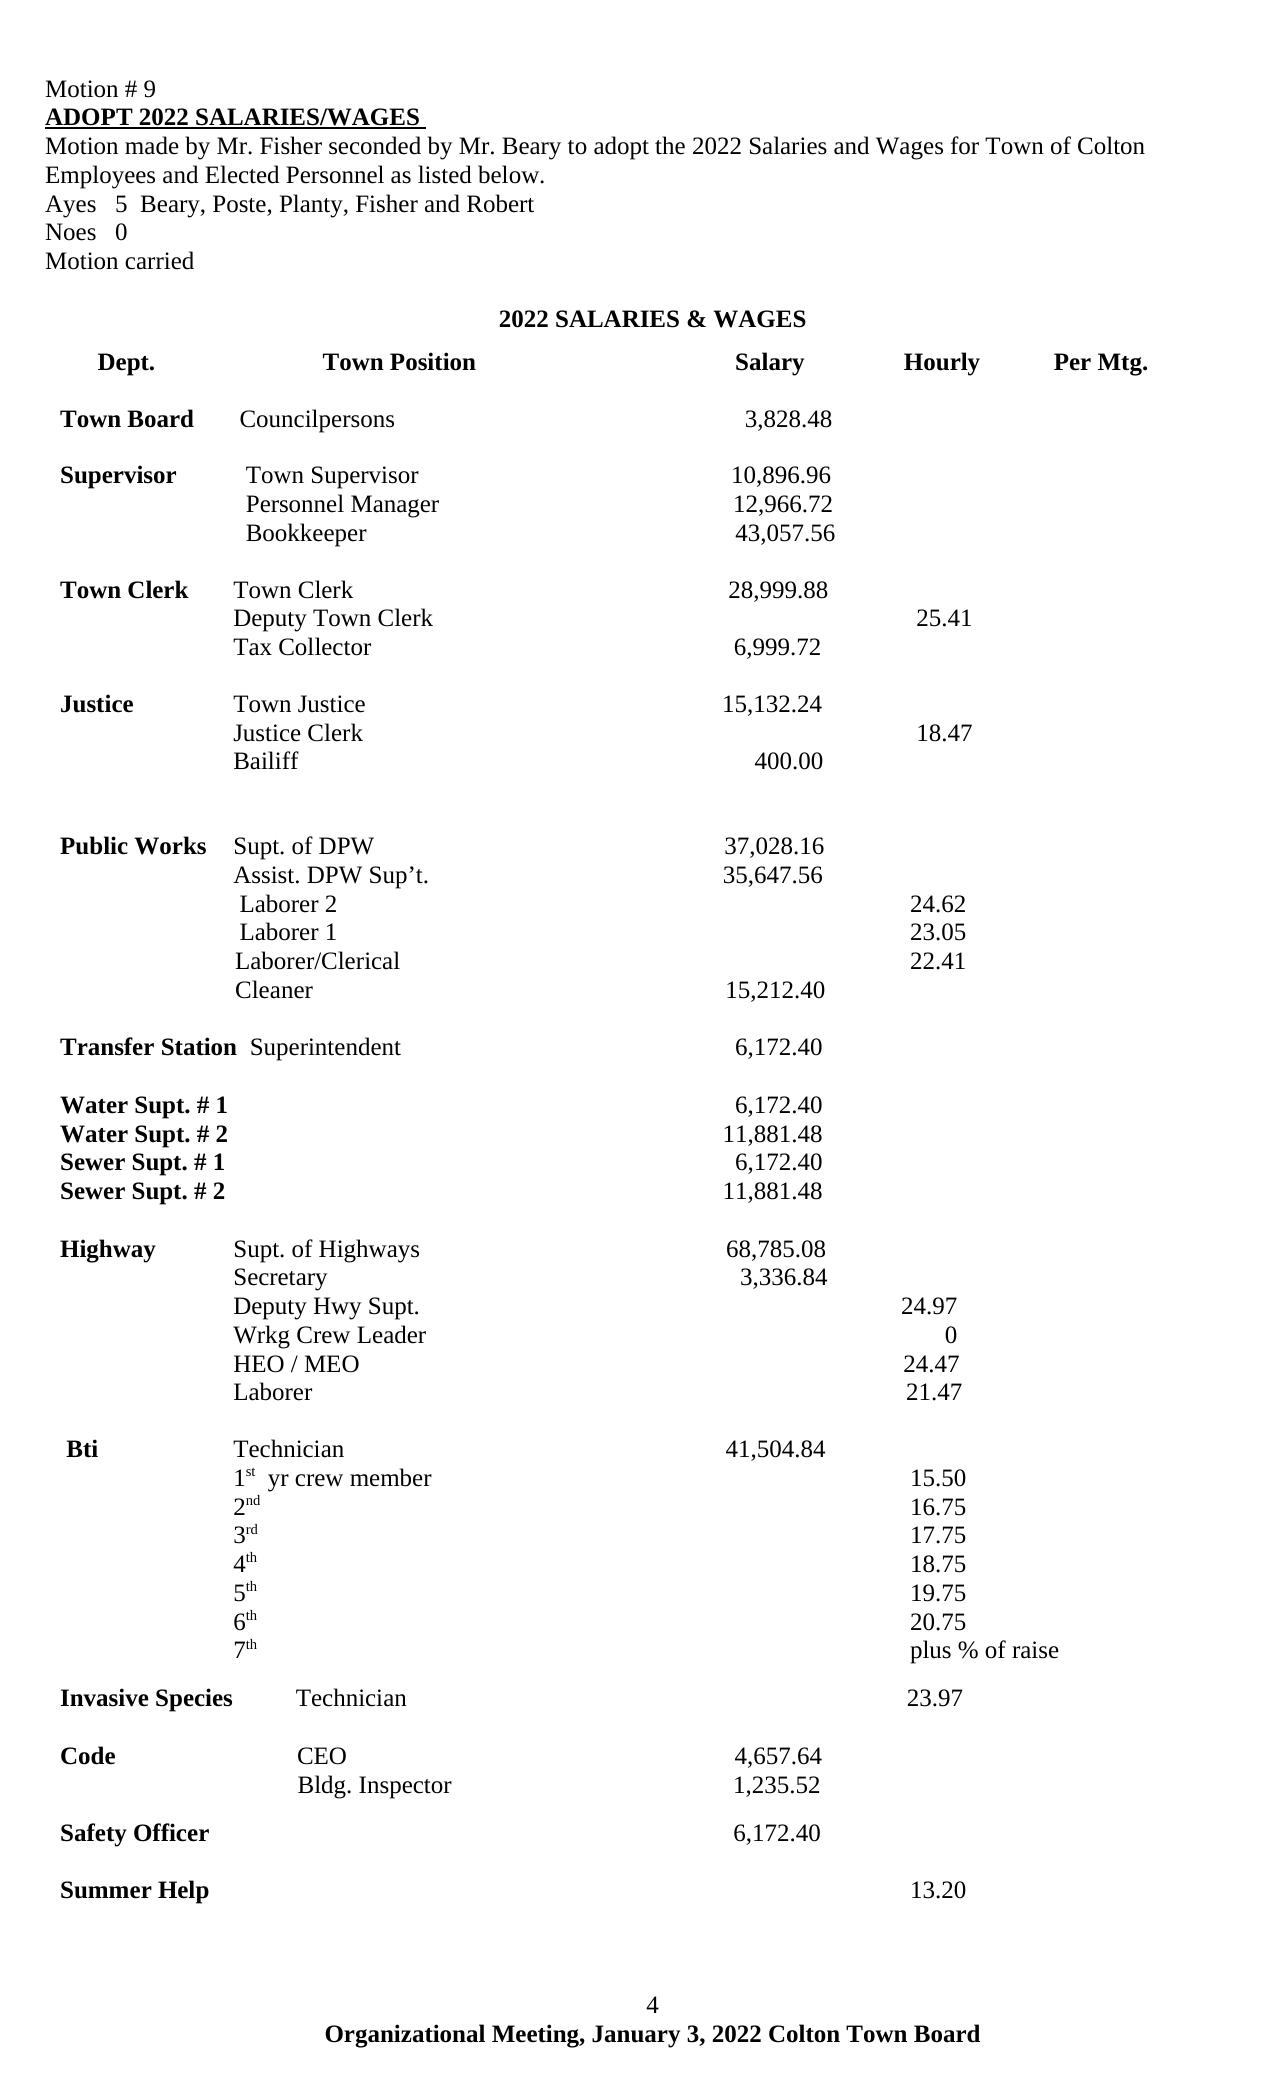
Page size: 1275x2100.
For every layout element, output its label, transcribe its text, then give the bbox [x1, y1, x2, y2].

text Noes 0 [0, 217, 1245, 246]
text Motion carried [0, 246, 1245, 275]
text Sewer Supt. # 1 6,172.40 [60, 1147, 1245, 1176]
text Justice Town Justice 15,132.24 [60, 689, 1245, 718]
text Deputy Town Clerk 25.41 [60, 603, 1245, 632]
text Bookkeeper 43,057.56 [60, 518, 1245, 547]
text Laborer 1 23.05 [60, 917, 1245, 946]
text Town Board Councilpersons 3,828.48 [60, 404, 1245, 432]
text Justice Clerk 18.47 [60, 718, 1245, 746]
text Safety Officer 6,172.40 [60, 1818, 1245, 1846]
text Cleaner 15,212.40 [60, 975, 1245, 1004]
text 5th 19.75 [60, 1578, 1245, 1607]
text Secretary 3,336.84 [60, 1262, 1245, 1291]
text Deputy Hwy Supt. 24.97 Wrkg Crew Leader 0 [60, 1291, 1245, 1349]
text Assist. DPW Sup’t. 35,647.56 [60, 860, 1245, 889]
text Transfer Station Superintendent 6,172.40 [60, 1032, 1245, 1061]
text Motion # 9 [0, 74, 1245, 102]
text Highway Supt. of Highways 68,785.08 [60, 1234, 1245, 1262]
text 6th 20.75 [60, 1607, 1245, 1636]
text Bldg. Inspector 1,235.52 [60, 1770, 1245, 1798]
text Sewer Supt. # 2 11,881.48 [60, 1176, 1245, 1205]
text Dept. Town Position Salary Hourly Per Mtg. [60, 347, 1245, 376]
text 2nd 16.75 [60, 1492, 1245, 1521]
text Employees and Elected Personnel as listed below. [0, 160, 1245, 189]
text Motion made by Mr. Fisher seconded by Mr. Beary to adopt the 2022 Salaries and Wages for Town of Colton [0, 131, 1245, 160]
text Supervisor Town Supervisor 10,896.96 [60, 460, 1245, 489]
text 7th plus % of raise [60, 1636, 1245, 1664]
text Bailiff 400.00 [60, 746, 1245, 775]
text 3rd 17.75 [60, 1521, 1245, 1549]
text Summer Help 13.20 [60, 1875, 1245, 1904]
text Organizational Meeting, January 3, 2022 Colton Town Board [60, 2019, 1245, 2048]
text Tax Collector 6,999.72 [60, 632, 1245, 661]
text 2022 SALARIES & WAGES [60, 304, 1245, 332]
text Town Clerk Town Clerk 28,999.88 [60, 575, 1245, 603]
text ADOPT 2022 SALARIES/WAGES [0, 102, 1245, 131]
text Personnel Manager 12,966.72 [60, 489, 1245, 518]
text 1st yr crew member 15.50 [60, 1463, 1245, 1492]
text Public Works Supt. of DPW 37,028.16 [60, 831, 1245, 860]
text Ayes 5 Beary, Poste, Planty, Fisher and Robert [0, 189, 1245, 217]
text 4 [60, 1990, 1245, 2019]
text Water Supt. # 2 11,881.48 [60, 1119, 1245, 1147]
text Laborer 21.47 [60, 1377, 1245, 1406]
text 4th 18.75 [60, 1549, 1245, 1578]
text Bti Technician 41,504.84 [60, 1434, 1245, 1463]
text Laborer 2 24.62 [60, 889, 1245, 917]
text Code CEO 4,657.64 [60, 1741, 1245, 1770]
text Invasive Species Technician 23.97 [60, 1683, 1245, 1712]
text Laborer/Clerical 22.41 [60, 946, 1245, 975]
text Water Supt. # 1 6,172.40 [60, 1090, 1245, 1119]
text HEO / MEO 24.47 [60, 1349, 1245, 1377]
